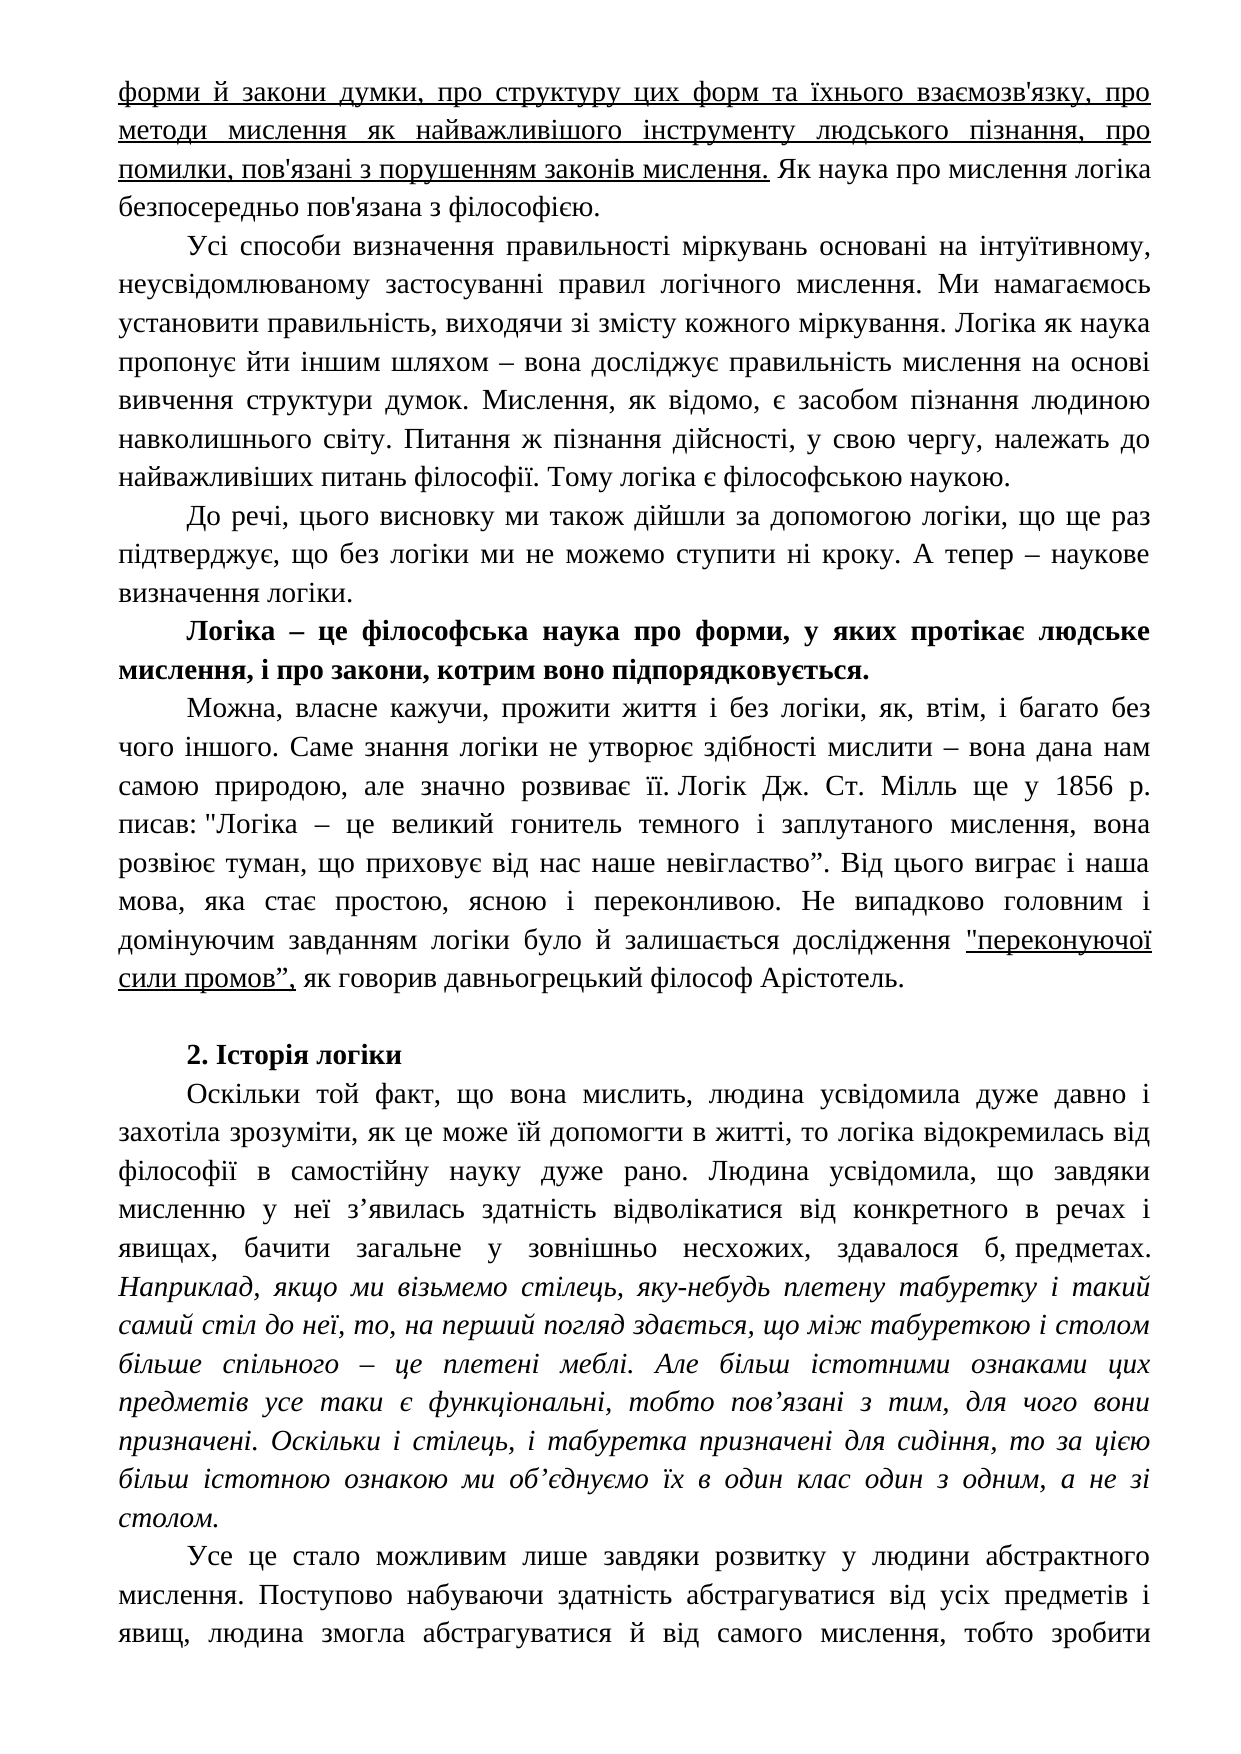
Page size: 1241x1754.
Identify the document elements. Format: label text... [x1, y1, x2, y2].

text Оскільки той факт, що вона мислить, людина усвідомила дуже давно і захотіла зрозуміти, як це може їй допомогти в житті, то логіка відокремилась від філософії в самостійну науку дуже рано. Людина усвідомила, що завдяки мисленню у неї з’явилась здатність відволікатися від конкретного в речах і явищах, бачити загальне у зовнішньо несхожих, здавалося б, предметах. Наприклад, якщо ми візьмемо стілець, яку-небудь плетену табуретку і такий самий стіл до неї, то, на перший погляд здається, що між табуреткою і столом більше спільного – це плетені меблі. Але більш істотними ознаками цих предметів усе таки є функціональні, тобто пов’язані з тим, для чого вони призначені. Оскільки і стілець, і табуретка призначені для сидіння, то за цією більш істотною ознакою ми об’єднуємо їх в один клас один з одним, а не зі столом. [118, 1076, 1152, 1533]
text Логіка – це філософська наука про форми, у яких протікає людське мислення, і про закони, котрим воно підпорядковується. [118, 613, 1152, 686]
text 2. Історія логіки [118, 1037, 1152, 1071]
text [118, 74, 1152, 223]
text До речі, цього висновку ми також дійшли за допомогою логіки, що ще раз підтверджує, що без логіки ми не можемо ступити ні кроку. А тепер – наукове визначення логіки. [118, 498, 1152, 608]
text Можна, власне кажучи, прожити життя і без логіки, як, втім, і багато без чого іншого. Саме знання логіки не утворює здібності мислити – вона дана нам самою природою, але значно розвиває її. Логік Дж. Ст. Мілль ще у 1856 р. писав: "Логіка – це великий гонитель темного і заплутаного мислення, вона розвіює туман, що приховує від нас наше невігластво”. Від цього виграє і наша мова, яка стає простою, ясною і переконливою. Не випадково головним і домінуючим завданням логіки було й залишається дослідження "переконуючої сили промов”, як говорив давньогрецький філософ Арістотель. [118, 691, 1152, 994]
text Усі способи визначення правильності міркувань основані на інтуїтивному, неусвідомлюваному застосуванні правил логічного мислення. Ми намагаємось установити правильність, виходячи зі змісту кожного міркування. Логіка як наука пропонує йти іншим шляхом – вона досліджує правильність мислення на основі вивчення структури думок. Мислення, як відомо, є засобом пізнання людиною навколишнього світу. Питання ж пізнання дійсності, у свою чергу, належать до найважливіших питань філософії. Тому логіка є філософською наукою. [118, 228, 1152, 493]
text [118, 1538, 1152, 1649]
